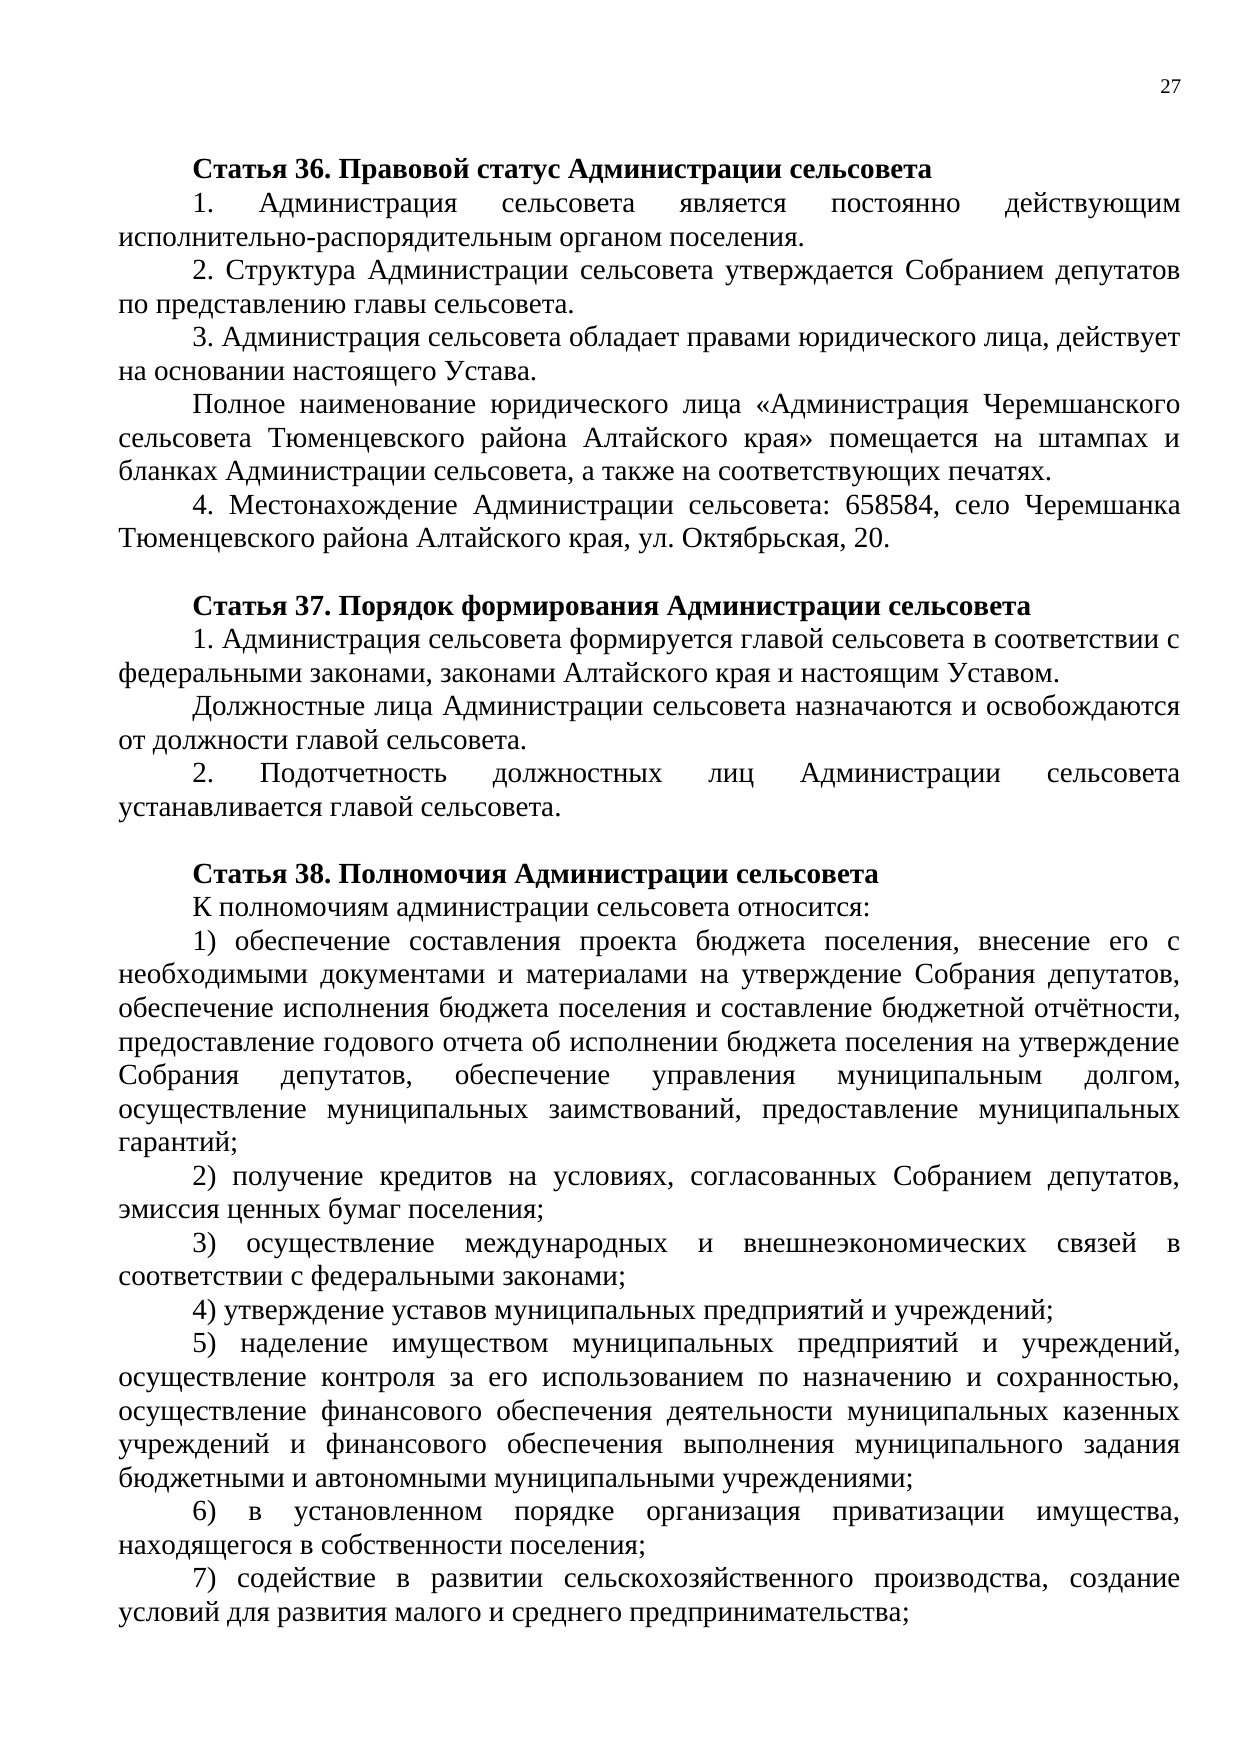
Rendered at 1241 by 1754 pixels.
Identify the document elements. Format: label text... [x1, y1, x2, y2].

text 1. Администрация сельсовета формируется главой сельсовета в соответствии с федеральными законами, законами Алтайского края и настоящим Уставом. [118, 621, 1181, 688]
text Полное наименование юридического лица «Администрация Черемшанского сельсовета Тюменцевского района Алтайского края» помещается на штампах и бланках Администрации сельсовета, а также на соответствующих печатях. [118, 386, 1181, 487]
text 5) наделение имуществом муниципальных предприятий и учреждений, осуществление контроля за его использованием по назначению и сохранностью, осуществление финансового обеспечения деятельности муниципальных казенных учреждений и финансового обеспечения выполнения муниципального задания бюджетными и автономными муниципальными учреждениями; [118, 1326, 1181, 1493]
text 2) получение кредитов на условиях, согласованных Собранием депутатов, эмиссия ценных бумаг поселения; [118, 1158, 1181, 1225]
text 2. Подотчетность должностных лиц Администрации сельсовета устанавливается главой сельсовета. [118, 755, 1181, 822]
text 4) утверждение уставов муниципальных предприятий и учреждений; [118, 1292, 1181, 1326]
text Должностные лица Администрации сельсовета назначаются и освобождаются от должности главой сельсовета. [118, 688, 1181, 755]
text 3. Администрация сельсовета обладает правами юридического лица, действует на основании настоящего Устава. [118, 319, 1181, 386]
text 7) содействие в развитии сельскохозяйственного производства, создание условий для развития малого и среднего предпринимательства; [118, 1560, 1181, 1627]
text 3) осуществление международных и внешнеэкономических связей в соответствии с федеральными законами; [118, 1225, 1181, 1292]
text 6) в установленном порядке организация приватизации имущества, находящегося в собственности поселения; [118, 1493, 1181, 1560]
text К полномочиям администрации сельсовета относится: [118, 889, 1181, 923]
text 1) обеспечение составления проекта бюджета поселения, внесение его с необходимыми документами и материалами на утверждение Собрания депутатов, обеспечение исполнения бюджета поселения и составление бюджетной отчётности, предоставление годового отчета об исполнении бюджета поселения на утверждение Собрания депутатов, обеспечение управления муниципальным долгом, осуществление муниципальных заимствований, предоставление муниципальных гарантий; [118, 923, 1181, 1158]
text Статья 38. Полномочия Администрации сельсовета [118, 856, 1181, 889]
text 2. Структура Администрации сельсовета утверждается Собранием депутатов по представлению главы сельсовета. [118, 252, 1181, 319]
text 1. Администрация сельсовета является постоянно действующим исполнительно-распорядительным органом поселения. [118, 185, 1181, 252]
subtitle Статья 37. Порядок формирования Администрации сельсовета [118, 588, 1181, 621]
text 4. Местонахождение Администрации сельсовета: 658584, село Черемшанка Тюменцевского района Алтайского края, ул. Октябрьская, 20. [118, 487, 1181, 554]
subtitle Статья 36. Правовой статус Администрации сельсовета [118, 152, 1181, 185]
